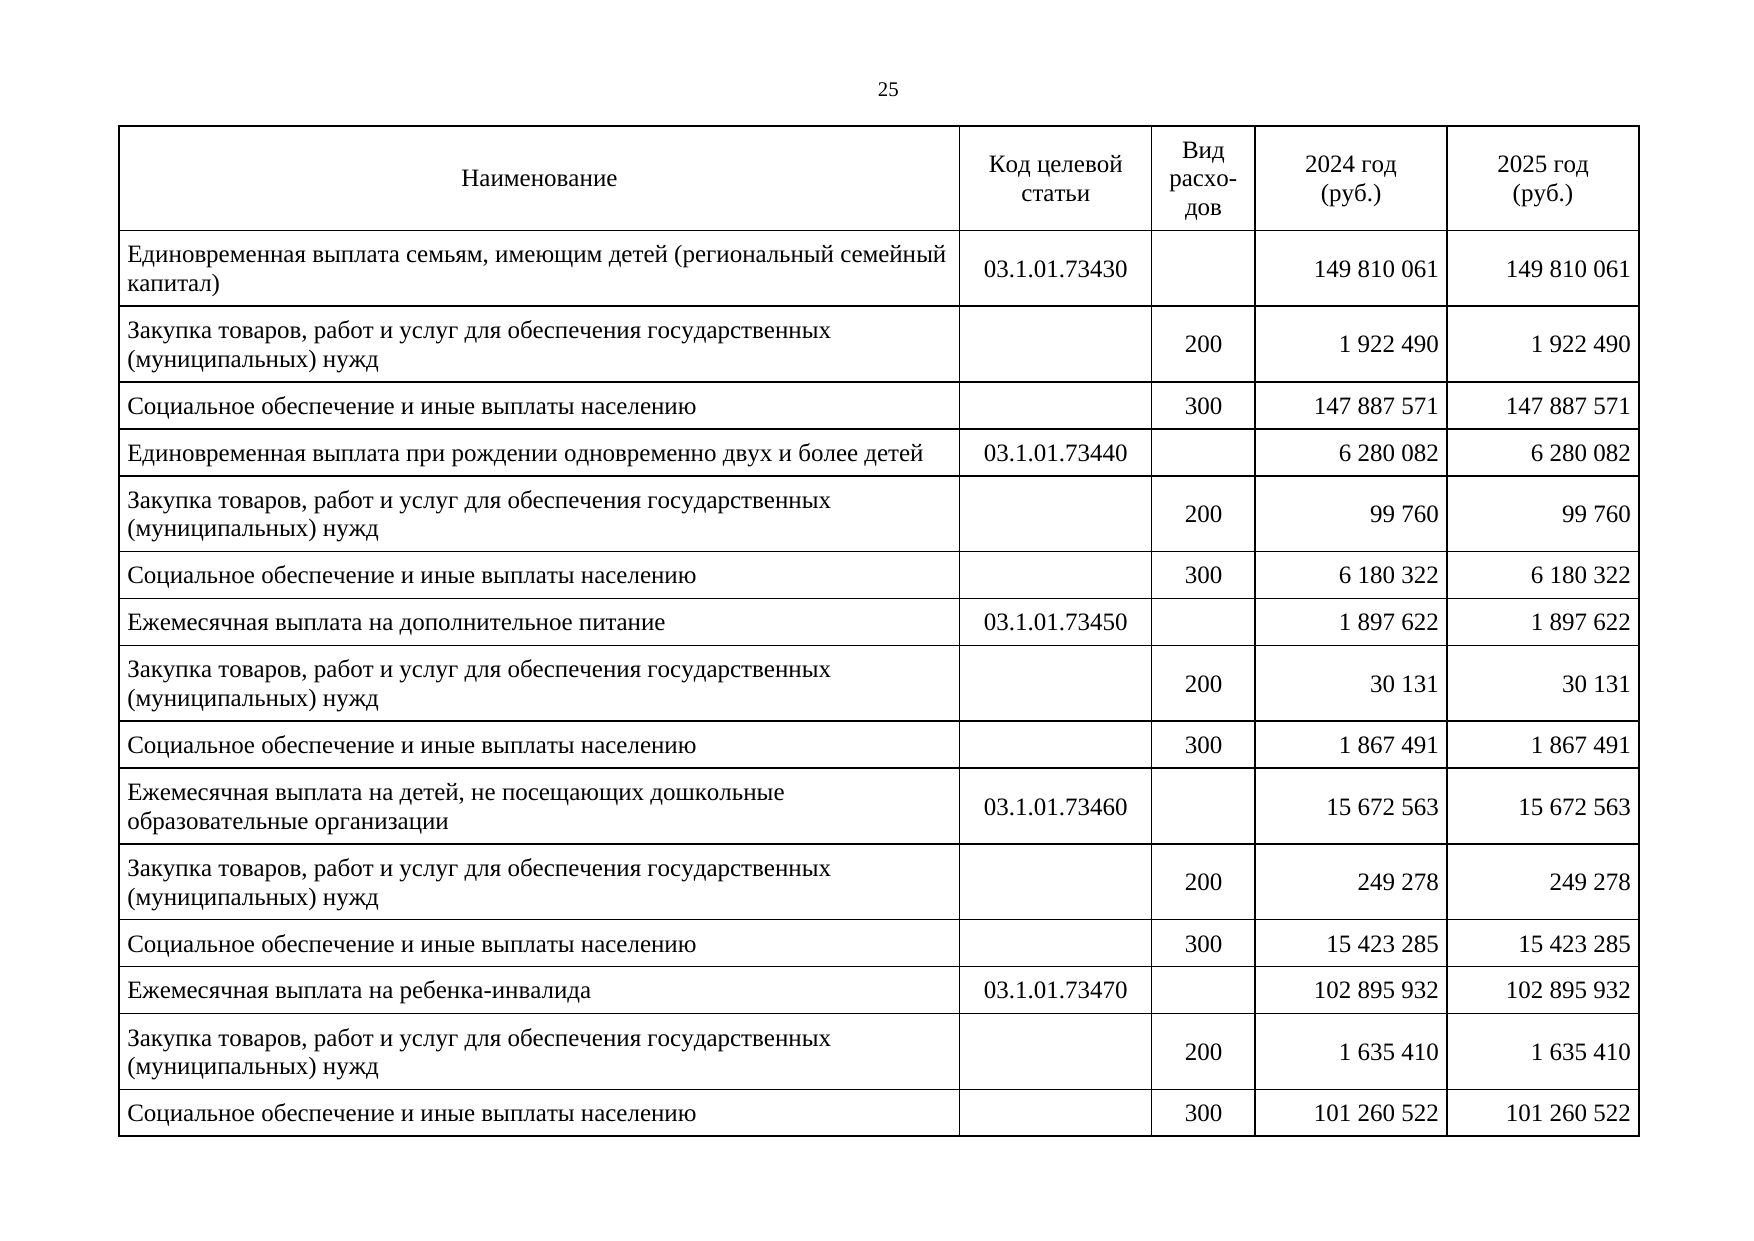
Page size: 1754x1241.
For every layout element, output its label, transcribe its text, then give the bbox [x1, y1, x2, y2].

table_cell 1 867 491 [1256, 722, 1446, 767]
table_cell 03.1.01.73460 [960, 769, 1151, 843]
table_cell [960, 1090, 1151, 1135]
table_cell 200 [1152, 845, 1254, 919]
table_cell Социальное обеспечение и иные выплаты населению [120, 1090, 959, 1135]
table_cell 15 423 285 [1448, 920, 1638, 966]
table_cell 03.1.01.73470 [960, 967, 1151, 1013]
table_cell 03.1.01.73450 [960, 599, 1151, 644]
table_cell 102 895 932 [1448, 967, 1638, 1013]
table_cell [960, 646, 1151, 720]
table_cell Ежемесячная выплата на дополнительное питание [120, 599, 959, 644]
table_cell 1 635 410 [1256, 1014, 1446, 1088]
table_cell Социальное обеспечение и иные выплаты населению [120, 383, 959, 428]
table_cell 15 672 563 [1256, 769, 1446, 843]
table_cell 03.1.01.73440 [960, 430, 1151, 475]
table_cell 149 810 061 [1256, 231, 1446, 305]
table_cell Единовременная выплата семьям, имеющим детей (региональный семейный капитал) [120, 231, 959, 305]
table_cell 200 [1152, 646, 1254, 720]
table_cell 249 278 [1256, 845, 1446, 919]
table_cell 249 278 [1448, 845, 1638, 919]
table_cell 6 180 322 [1448, 552, 1638, 598]
table_cell [960, 307, 1151, 381]
table_header [1152, 127, 1254, 229]
table_cell 200 [1152, 477, 1254, 551]
table_cell 15 672 563 [1448, 769, 1638, 843]
table_cell [1152, 769, 1254, 843]
table_cell [960, 383, 1151, 428]
table_cell 102 895 932 [1256, 967, 1446, 1013]
table_cell 99 760 [1256, 477, 1446, 551]
table_cell 30 131 [1256, 646, 1446, 720]
table_header [1256, 127, 1446, 229]
table_cell 101 260 522 [1448, 1090, 1638, 1135]
table_cell [1152, 967, 1254, 1013]
table_cell Закупка товаров, работ и услуг для обеспечения государственных (муниципальных) нужд [120, 646, 959, 720]
table_cell Социальное обеспечение и иные выплаты населению [120, 920, 959, 966]
table_cell 03.1.01.73430 [960, 231, 1151, 305]
table_cell 1 867 491 [1448, 722, 1638, 767]
table_cell 147 887 571 [1256, 383, 1446, 428]
table_header [1448, 127, 1638, 229]
table_cell 6 280 082 [1256, 430, 1446, 475]
table_cell [960, 1014, 1151, 1088]
table_cell 300 [1152, 383, 1254, 428]
table_cell 300 [1152, 1090, 1254, 1135]
table_cell [960, 477, 1151, 551]
table_cell 6 180 322 [1256, 552, 1446, 598]
table_cell [960, 722, 1151, 767]
table_cell 300 [1152, 920, 1254, 966]
table_cell [960, 920, 1151, 966]
table_cell 99 760 [1448, 477, 1638, 551]
table_cell [960, 552, 1151, 598]
table_cell 300 [1152, 722, 1254, 767]
table_cell Закупка товаров, работ и услуг для обеспечения государственных (муниципальных) нужд [120, 845, 959, 919]
table_header [120, 127, 959, 229]
table_cell 6 280 082 [1448, 430, 1638, 475]
table_cell [1152, 599, 1254, 644]
table_cell Ежемесячная выплата на ребенка-инвалида [120, 967, 959, 1013]
table_cell 149 810 061 [1448, 231, 1638, 305]
table_cell Социальное обеспечение и иные выплаты населению [120, 552, 959, 598]
table_cell Закупка товаров, работ и услуг для обеспечения государственных (муниципальных) нужд [120, 477, 959, 551]
table_cell 1 922 490 [1256, 307, 1446, 381]
table_cell Единовременная выплата при рождении одновременно двух и более детей [120, 430, 959, 475]
table_cell Закупка товаров, работ и услуг для обеспечения государственных (муниципальных) нужд [120, 1014, 959, 1088]
table_cell 147 887 571 [1448, 383, 1638, 428]
table_cell 1 897 622 [1448, 599, 1638, 644]
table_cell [120, 307, 959, 381]
table_cell 30 131 [1448, 646, 1638, 720]
table_cell [1152, 430, 1254, 475]
table_cell [960, 845, 1151, 919]
table_cell [1152, 231, 1254, 305]
table_cell 1 635 410 [1448, 1014, 1638, 1088]
table_cell 1 922 490 [1448, 307, 1638, 381]
table_header [960, 127, 1151, 229]
table_cell 101 260 522 [1256, 1090, 1446, 1135]
table_cell 200 [1152, 1014, 1254, 1088]
table_cell Ежемесячная выплата на детей, не посещающих дошкольные образовательные организации [120, 769, 959, 843]
table_cell 1 897 622 [1256, 599, 1446, 644]
table_cell 200 [1152, 307, 1254, 381]
table_cell 15 423 285 [1256, 920, 1446, 966]
table_cell 300 [1152, 552, 1254, 598]
table_cell Социальное обеспечение и иные выплаты населению [120, 722, 959, 767]
